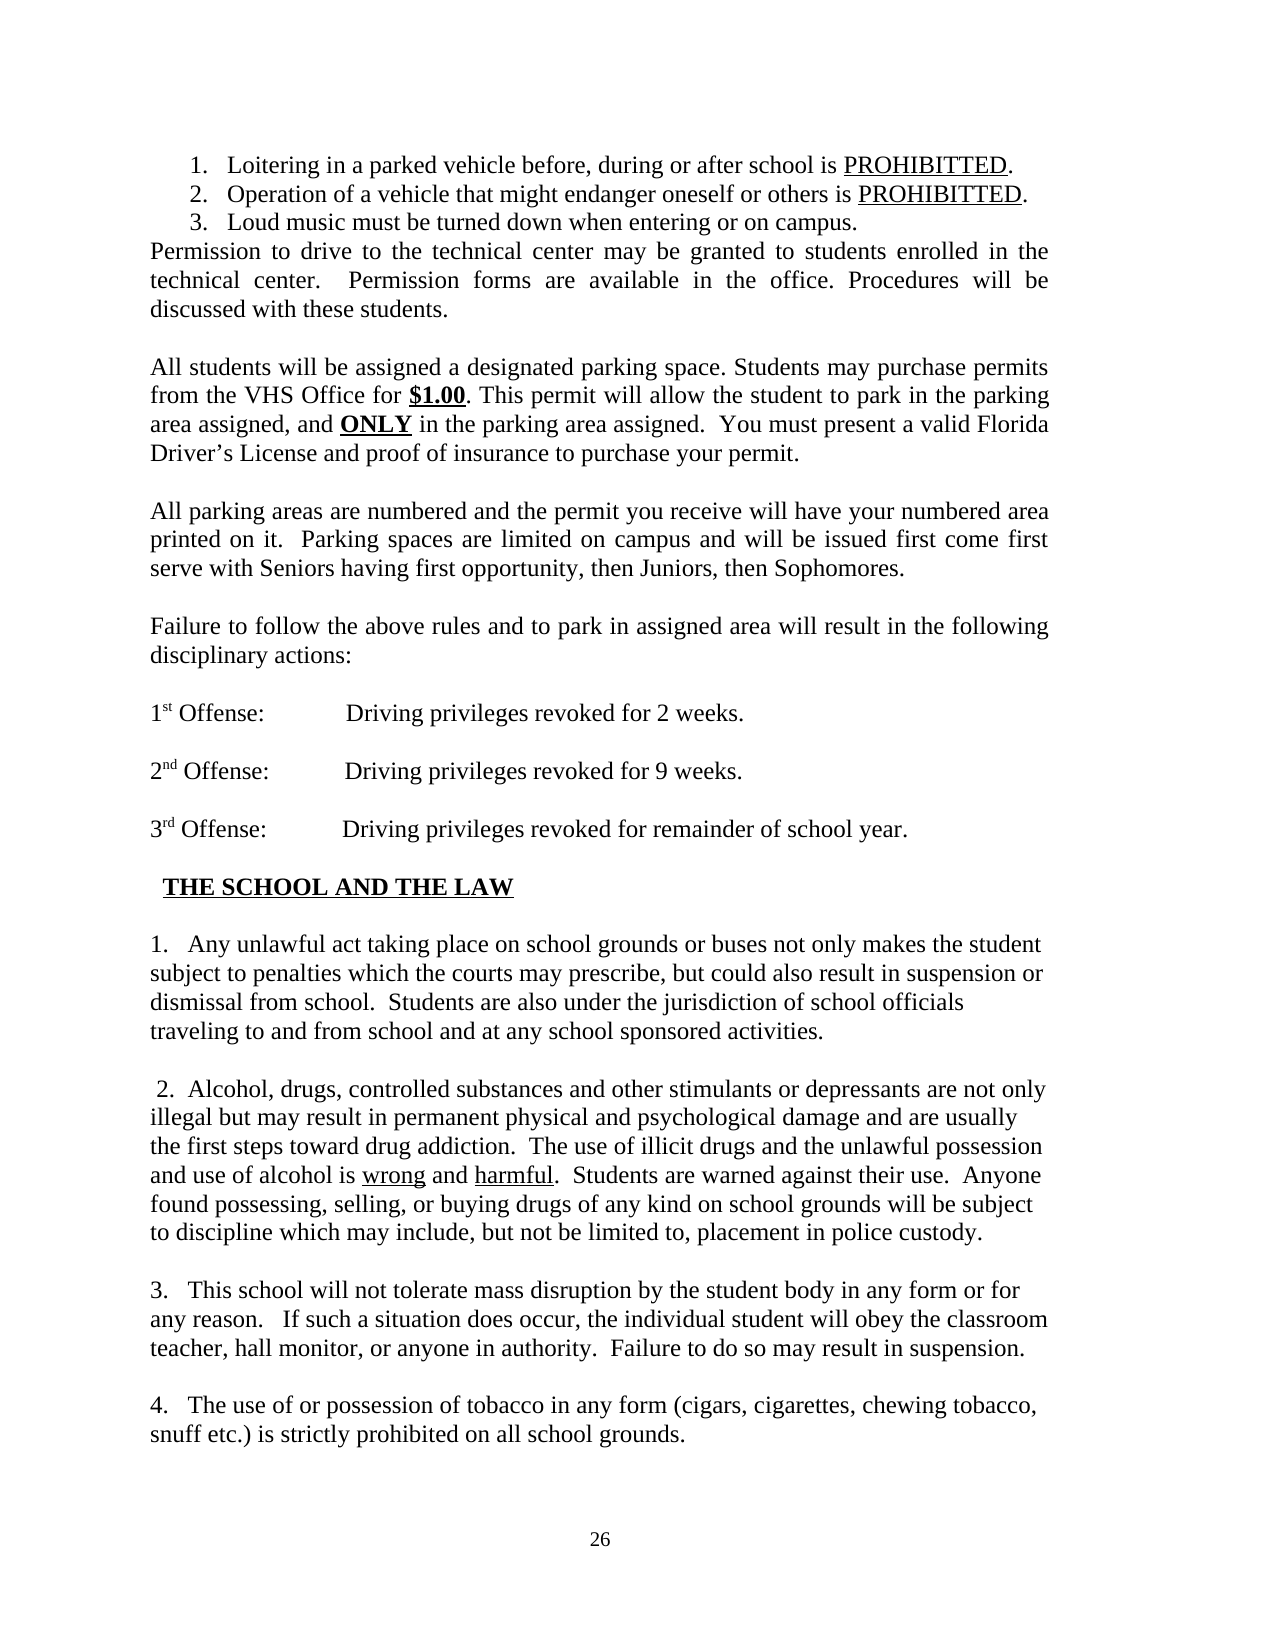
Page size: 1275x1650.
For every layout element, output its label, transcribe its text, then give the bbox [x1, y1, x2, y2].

text 4. The use of or possession of tobacco in any form (cigars, cigarettes, chewing tobacco, snuff etc.) is strictly prohibited on all school grounds. [150, 1390, 1050, 1448]
list Loud music must be turned down when entering or on campus. [189, 207, 1125, 236]
text 2nd Offense: Driving privileges revoked for 9 weeks. [150, 756, 1050, 784]
text Permission to drive to the technical center may be granted to students enrolled in the technical center. Permission forms are available in the office. Procedures will be discussed with these students. [150, 236, 1050, 322]
list Loitering in a parked vehicle before, during or after school is PROHIBITTED. [189, 150, 1125, 179]
text Failure to follow the above rules and to park in assigned area will result in the following disciplinary actions: [150, 611, 1050, 669]
list Operation of a vehicle that might endanger oneself or others is PROHIBITTED. [189, 179, 1125, 207]
text 2. Alcohol, drugs, controlled substances and other stimulants or depressants are not only illegal but may result in permanent physical and psychological damage and are usually the first steps toward drug addiction. The use of illicit drugs and the unlawful possession and use of alcohol is wrong and harmful. Students are warned against their use. Anyone found possessing, selling, or buying drugs of any kind on school grounds will be subject to discipline which may include, but not be limited to, placement in police custody. [150, 1074, 1050, 1246]
text All parking areas are numbered and the permit you receive will have your numbered area printed on it. Parking spaces are limited on campus and will be issued first come first serve with Seniors having first opportunity, then Juniors, then Sophomores. [150, 496, 1050, 582]
text THE SCHOOL AND THE LAW [150, 872, 1050, 900]
text 3rd Offense: Driving privileges revoked for remainder of school year. [150, 814, 1050, 842]
text 1. Any unlawful act taking place on school grounds or buses not only makes the student subject to penalties which the courts may prescribe, but could also result in suspension or dismissal from school. Students are also under the jurisdiction of school officials traveling to and from school and at any school sponsored activities. [150, 929, 1050, 1044]
text All students will be assigned a designated parking space. Students may purchase permits from the VHS Office for $1.00. This permit will allow the student to park in the parking area assigned, and ONLY in the parking area assigned. You must present a valid Florida Driver’s License and proof of insurance to purchase your permit. [150, 352, 1050, 467]
text 3. This school will not tolerate mass disruption by the student body in any form or for any reason. If such a situation does occur, the individual student will obey the classroom teacher, hall monitor, or anyone in authority. Failure to do so may result in suspension. [150, 1275, 1050, 1362]
text 1st Offense: Driving privileges revoked for 2 weeks. [150, 698, 1050, 727]
